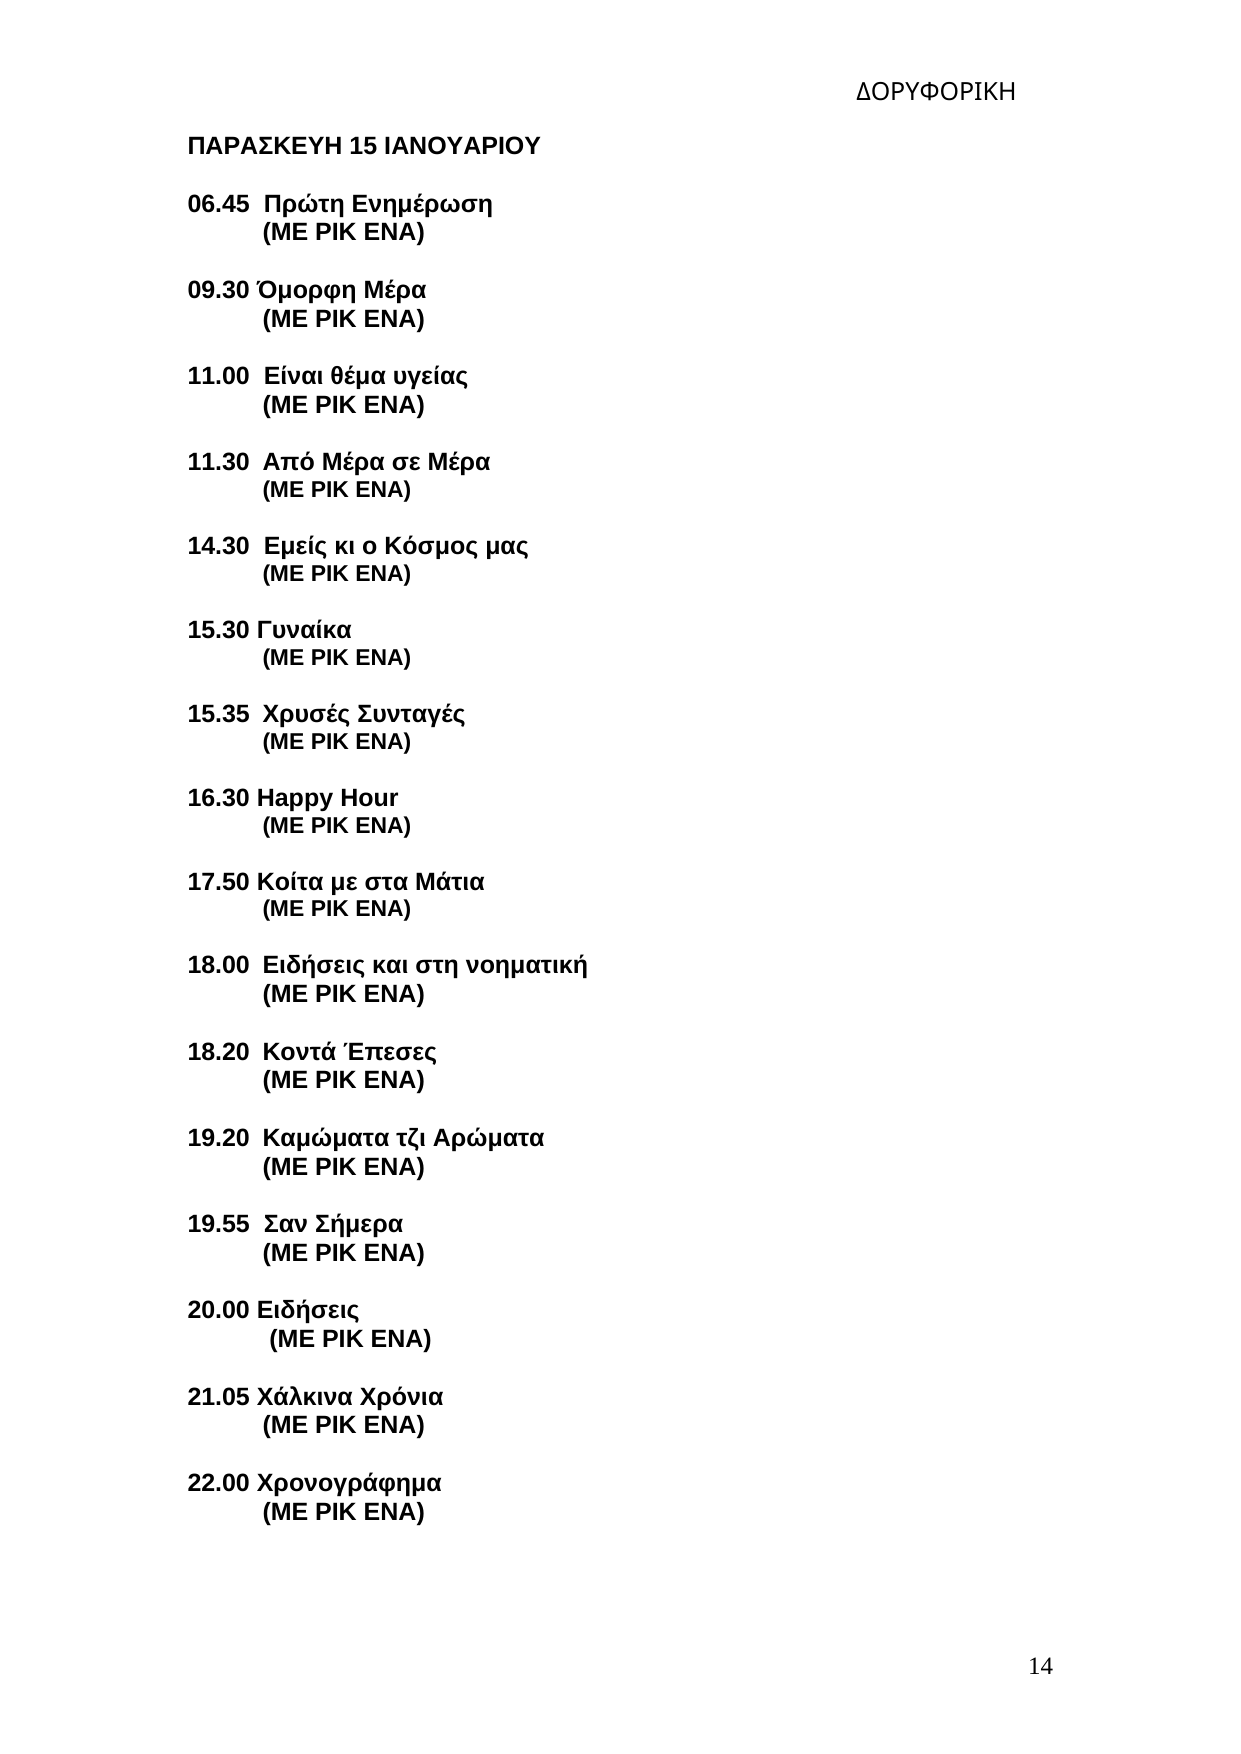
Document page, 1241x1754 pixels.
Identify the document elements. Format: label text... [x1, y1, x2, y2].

text 14.30 Εμείς κι ο Κόσμος μας [187, 531, 1053, 560]
text (ΜΕ ΡΙΚ ΕΝΑ) [187, 644, 1053, 670]
text 11.00 Είναι θέμα υγείας [187, 361, 1053, 390]
text (ΜΕ ΡΙΚ ΕΝΑ) [187, 979, 1053, 1008]
text (ME ΡΙΚ ΕΝΑ) [187, 1411, 1053, 1439]
text (ΜΕ ΡΙΚ ΕΝΑ) [187, 812, 1053, 838]
text 21.05 Χάλκινα Χρόνια [187, 1382, 1053, 1411]
text (ΜΕ ΡΙΚ ΕΝΑ) [187, 390, 1053, 419]
text (ΜΕ ΡΙΚ ΕΝΑ) [187, 217, 1053, 246]
text (ΜΕ ΡΙΚ ΕΝΑ) [187, 476, 1053, 502]
text (ΜΕ ΡΙΚ ΕΝΑ) [187, 304, 1053, 332]
text 19.55 Σαν Σήμερα [187, 1209, 1053, 1238]
text (ME ΡΙΚ ΕΝΑ) [187, 1152, 1053, 1181]
text (ΜΕ ΡΙΚ ΕΝΑ) [187, 560, 1053, 586]
text 18.20 Κοντά Έπεσες [187, 1037, 1053, 1066]
text 15.35 Χρυσές Συνταγές [187, 699, 1053, 728]
text (ME ΡΙΚ ΕΝΑ) [187, 1066, 1053, 1094]
text 09.30 Όμορφη Μέρα [187, 275, 1053, 304]
text 16.30 Happy Hour [187, 783, 1053, 812]
text 18.00 Ειδήσεις και στη νοηματική [187, 951, 1053, 979]
text ΠΑΡΑΣΚΕΥΗ 15 ΙΑΝΟΥΑΡΙΟΥ [187, 131, 1053, 160]
text 15.30 Γυναίκα [187, 615, 1053, 644]
text (ME ΡΙΚ ΕΝΑ) [187, 1238, 1053, 1267]
text 22.00 Χρονογράφημα [187, 1468, 1053, 1497]
text (ΜΕ ΡΙΚ ΕΝΑ) [187, 1324, 1053, 1353]
text (ME ΡΙΚ ΕΝΑ) [187, 1497, 1053, 1526]
text 20.00 Ειδήσεις [187, 1296, 1053, 1324]
text 11.30 Από Μέρα σε Μέρα [187, 447, 1053, 476]
text (ΜΕ ΡΙΚ ΕΝΑ) [187, 728, 1053, 754]
text 17.50 Κοίτα με στα Μάτια [187, 867, 1053, 895]
text 19.20 Καμώματα τζι Αρώματα [187, 1123, 1053, 1152]
text 06.45 Πρώτη Ενημέρωση [187, 189, 1053, 217]
text (ΜΕ ΡΙΚ ΕΝΑ) [187, 895, 1053, 922]
